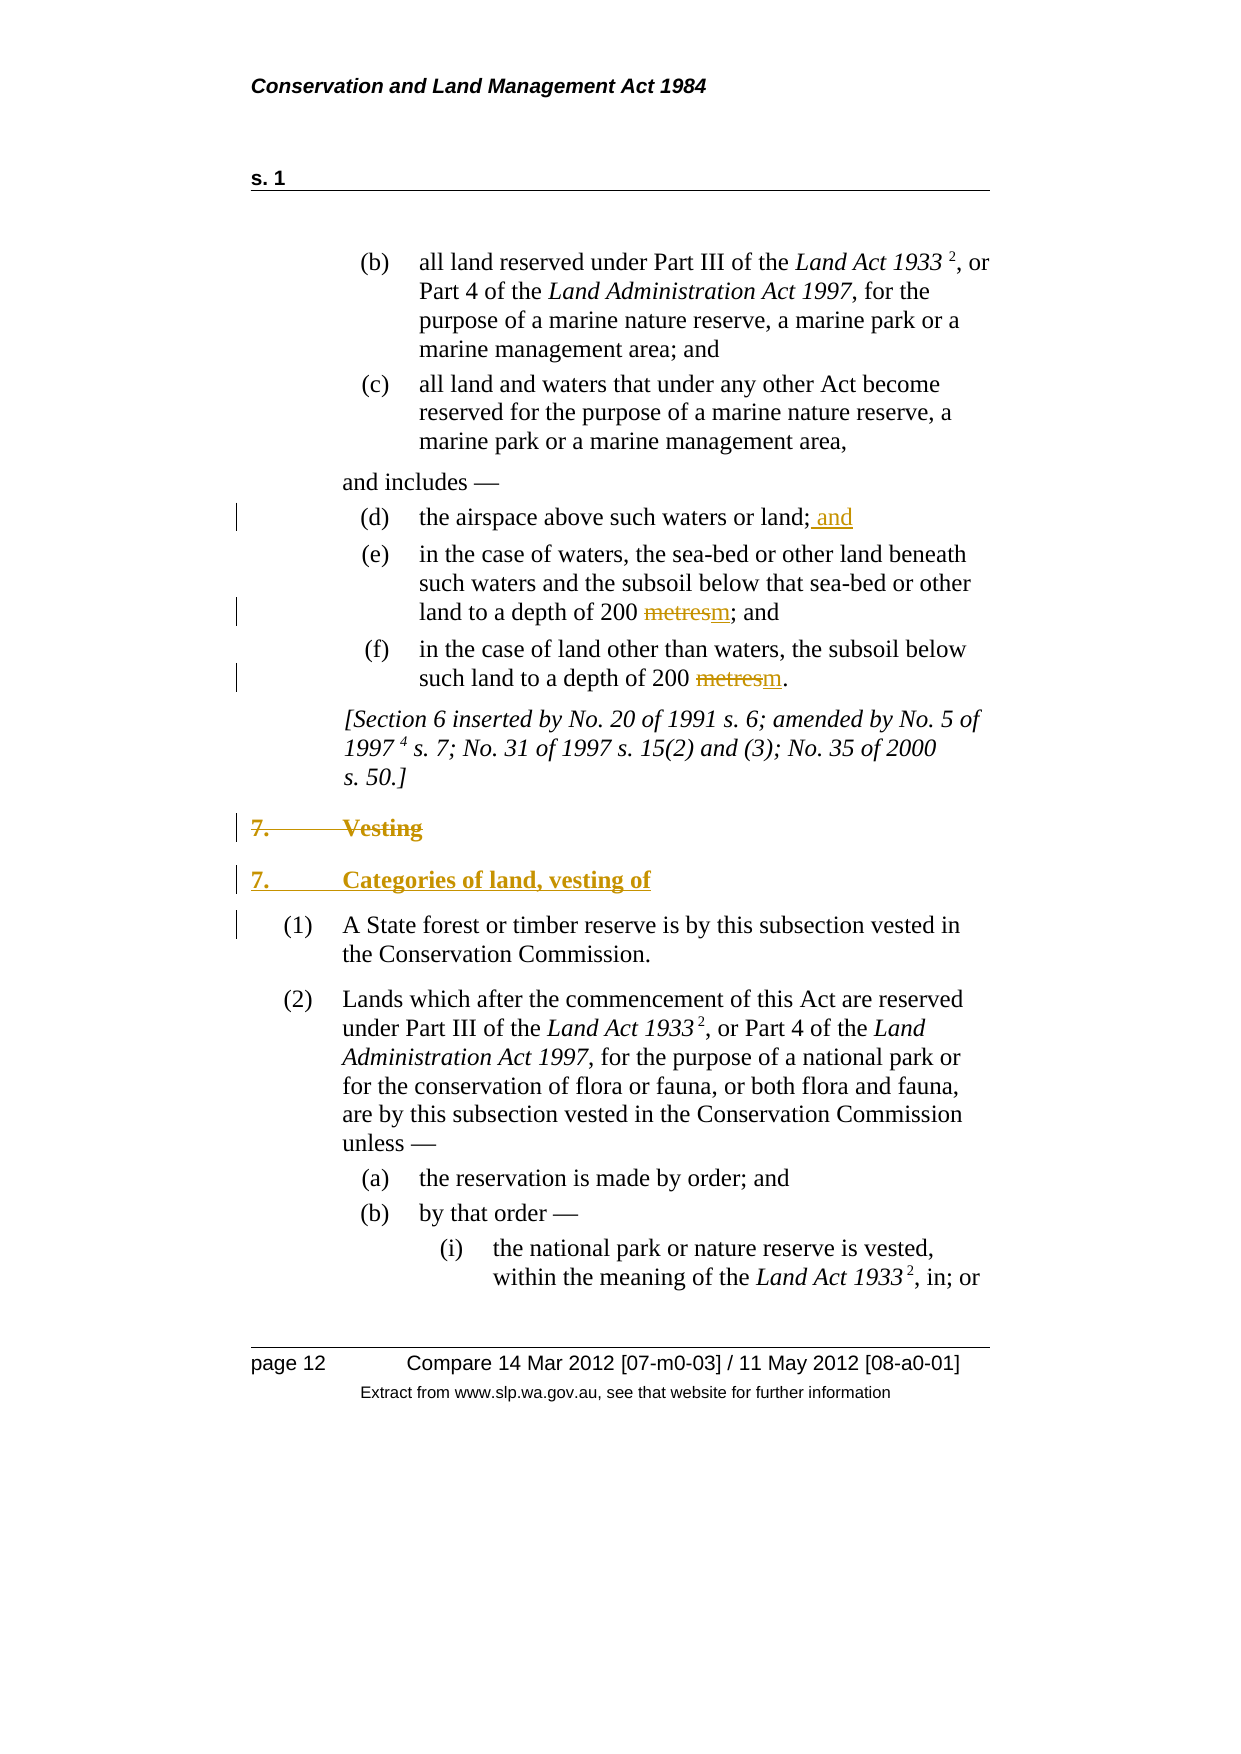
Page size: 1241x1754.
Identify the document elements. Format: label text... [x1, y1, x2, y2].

text (2) Lands which after the commencement of this Act are reserved under Part III of the Land Act 1933 2, or Part 4 of the Land Administration Act 1997, for the purpose of a national park or for the conservation of flora or fauna, or both flora and fauna, are by this subsection vested in the Conservation Commission unless — [251, 984, 990, 1157]
text (c) all land and waters that under any other Act become reserved for the purpose of a marine nature reserve, a marine park or a marine management area, [251, 369, 990, 455]
text (d) the airspace above such waters or land; [251, 502, 990, 531]
text (b) by that order — [251, 1198, 990, 1227]
text (f) in the case of land other than waters, the subsoil below such land to a depth of 200 . [251, 634, 990, 692]
text (b) all land reserved under Part III of the Land Act 1933 2, or Part 4 of the Land Administration Act 1997, for the purpose of a marine nature reserve, a marine park or a marine management area; and [251, 247, 990, 362]
text (e) in the case of waters, the sea-bed or other land beneath such waters and the subsoil below that sea-bed or other land to a depth of 200 ; and [251, 539, 990, 626]
text and includes — [251, 467, 990, 496]
text (i) the national park or nature reserve is vested, within the meaning of the Land Act 1933 2, in; or [251, 1233, 990, 1291]
text (1) A State forest or timber reserve is by this subsection vested in the Conservation Commission. [251, 910, 990, 968]
text (a) the reservation is made by order; and [251, 1163, 990, 1192]
text [Section 6 inserted by No. 20 of 1991 s. 6; amended by No. 5 of 1997 4 s. 7; No. 31 of 1997 s. 15(2) and (3); No. 35 of 2000 s. 50.] [251, 704, 990, 790]
